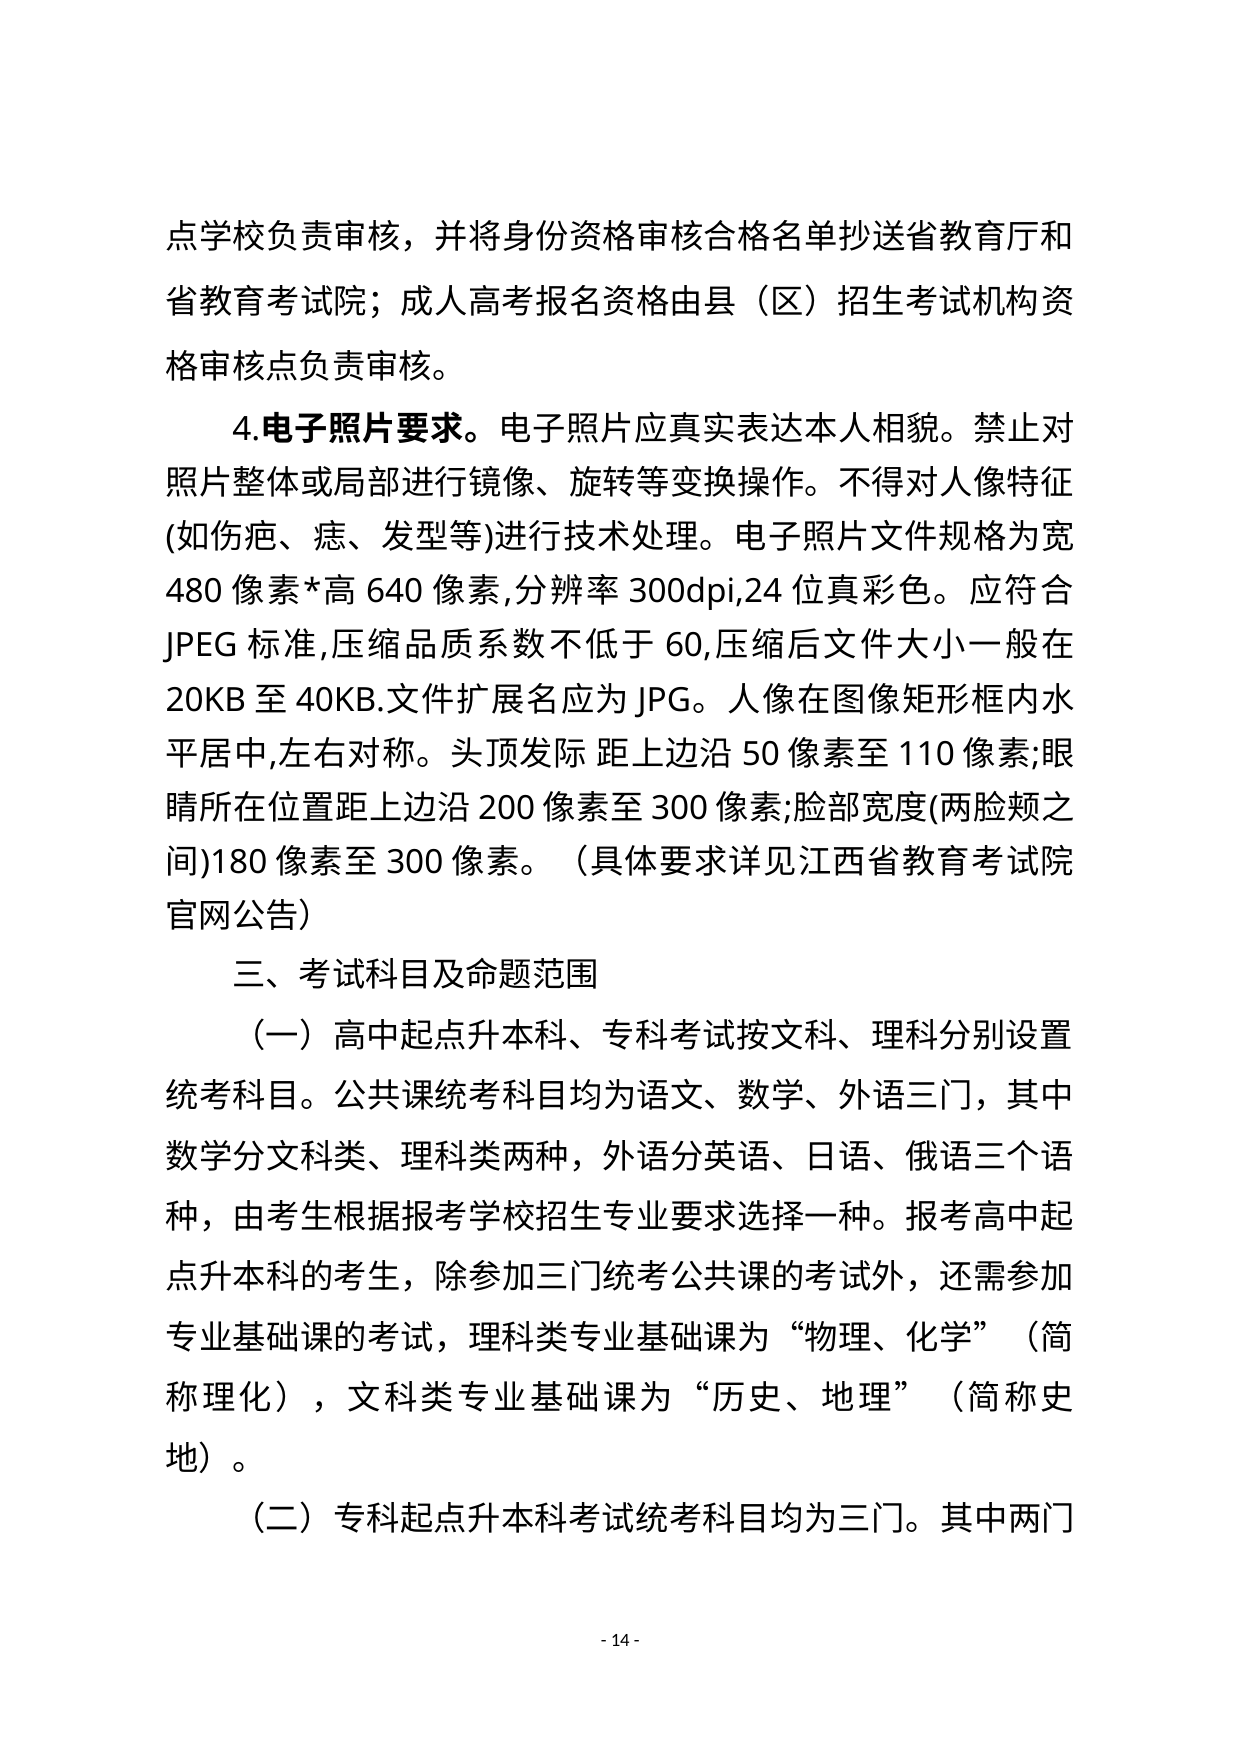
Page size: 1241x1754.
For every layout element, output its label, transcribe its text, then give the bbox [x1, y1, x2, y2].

text 4.电子照片要求。电子照片应真实表达本人相貌。禁止对照片整体或局部进行镜像、旋转等变换操作。不得对人像特征(如伤疤、痣、发型等)进行技术处理。电子照片文件规格为宽480像素*高640像素,分辨率300dpi,24位真彩色。应符合JPEG标准,压缩品质系数不低于60,压缩后文件大小一般在20KB至40KB.文件扩展名应为JPG。人像在图像矩形框内水平居中,左右对称。头顶发际 距上边沿50像素至110像素;眼睛所在位置距上边沿200像素至300像素;脸部宽度(两脸颊之间)180像素至300像素。（具体要求详见江西省教育考试院官网公告） [165, 397, 1075, 938]
text （一）高中起点升本科、专科考试按文科、理科分别设置统考科目。公共课统考科目均为语文、数学、外语三门，其中数学分文科类、理科类两种，外语分英语、日语、俄语三个语种，由考生根据报考学校招生专业要求选择一种。报考高中起点升本科的考生，除参加三门统考公共课的考试外，还需参加专业基础课的考试，理科类专业基础课为“物理、化学”（简称理化），文科类专业基础课为“历史、地理”（简称史地）。 [165, 999, 1075, 1482]
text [165, 1482, 1075, 1543]
text 三、考试科目及命题范围 [165, 938, 1075, 999]
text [165, 202, 1075, 397]
